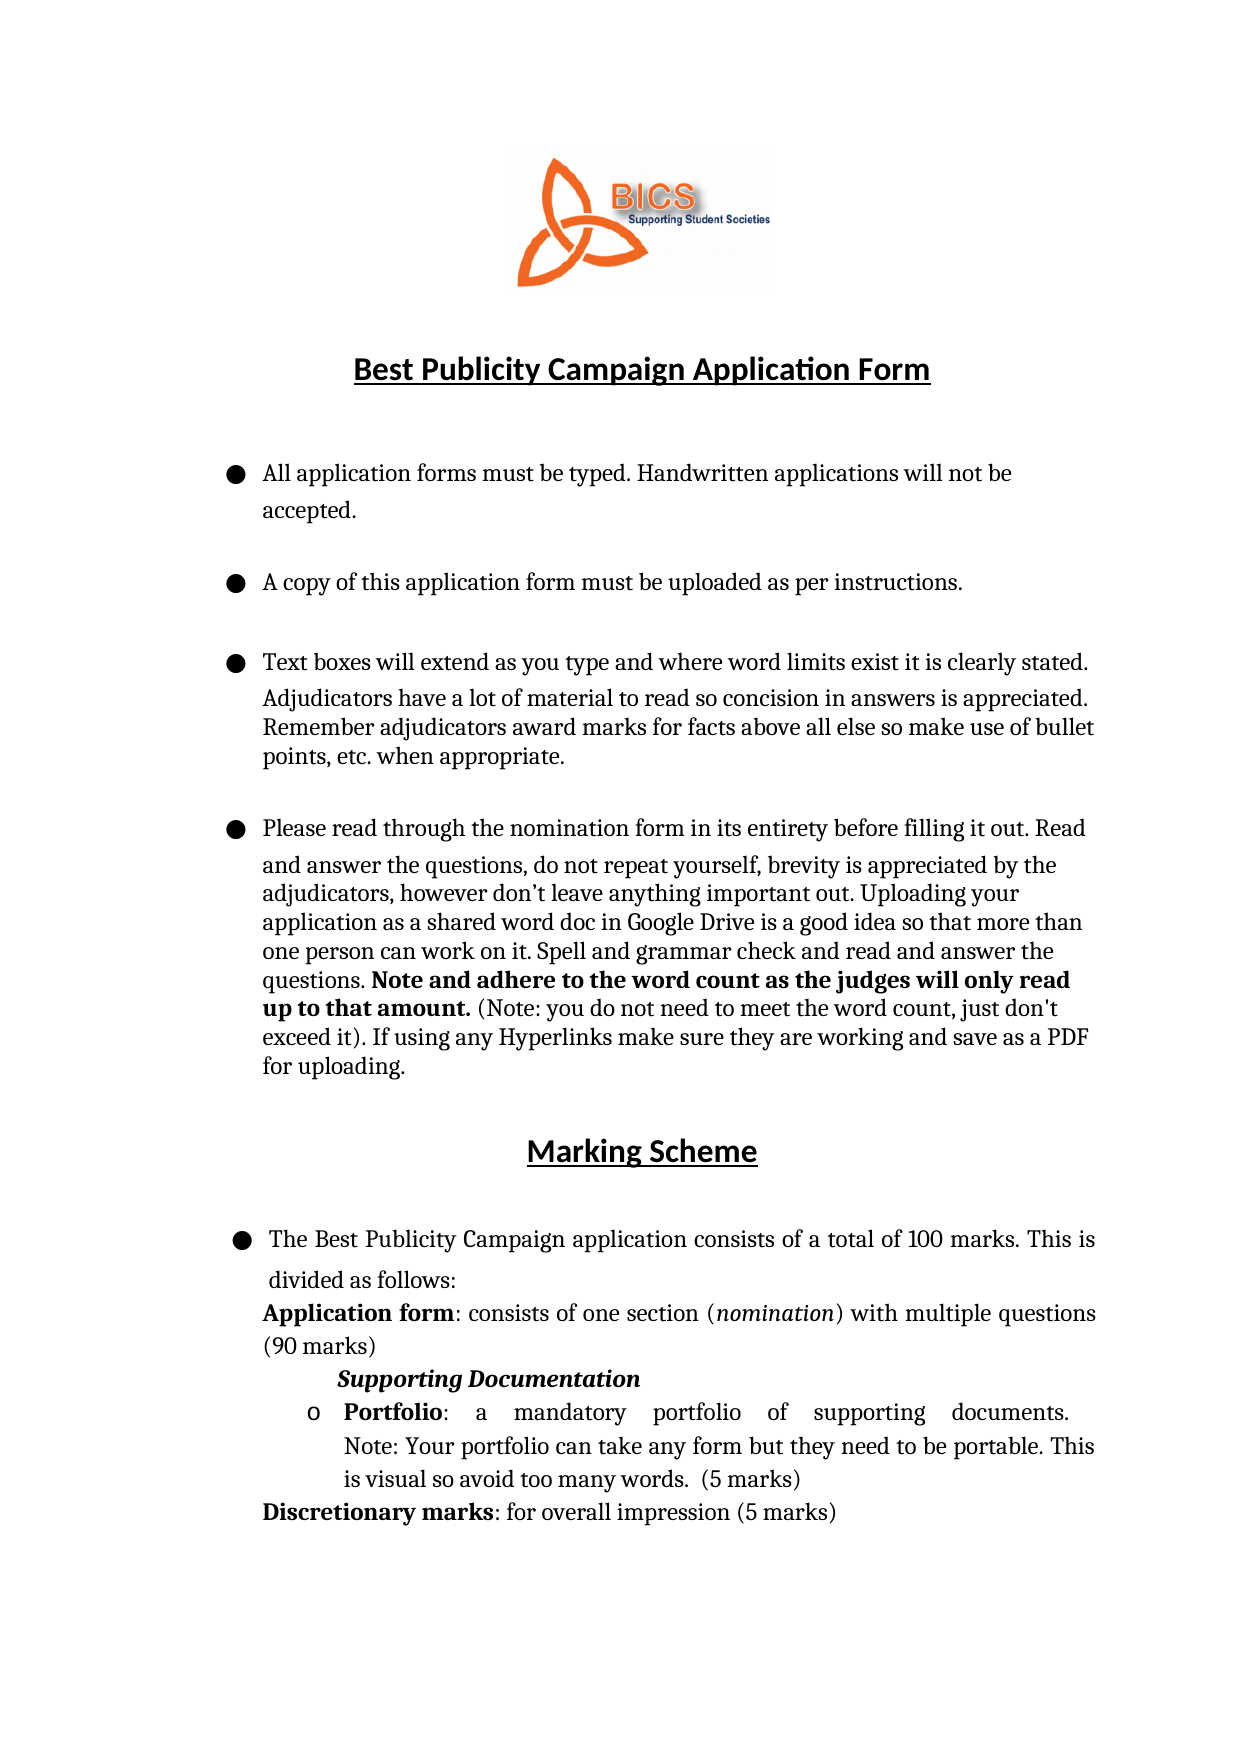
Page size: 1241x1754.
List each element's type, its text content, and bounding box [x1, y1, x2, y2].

list The Best Publicity Campaign application consists of a total of 100 marks. This is divided as follows: [231, 1210, 1096, 1294]
subtitle Best Publicity Campaign Application Form [187, 348, 1096, 388]
picture [510, 150, 774, 294]
list A copy of this application form must be uploaded as per instructions. [225, 553, 1096, 604]
text Discretionary marks: for overall impression (5 marks) [187, 1498, 1096, 1527]
list Please read through the nomination form in its entirety before filling it out. Read and answer the questions, do not repeat yourself, brevity is appreciated by the adjudicators, however don’t leave anything important out. Uploading your application as a shared word doc in Google Drive is a good idea so that more than one person can work on it. Spell and grammar check and read and answer the questions. Note and adhere to the word count as the judges will only read up to that amount. (Note: you do not need to meet the word count, just don't exceed it). If using any Hyperlinks make sure they are working and save as a PDF for uploading. [225, 799, 1096, 1081]
text Application form: consists of one section (nomination) with multiple questions (90 marks) [262, 1299, 1096, 1361]
text Supporting Documentation [187, 1365, 1096, 1394]
list All application forms must be typed. Handwritten applications will not be accepted. [225, 444, 1096, 524]
list Portfolio: a mandatory portfolio of supporting documents. Note: Your portfolio can take any form but they need to be portable. This is visual so avoid too many words. (5 marks) [306, 1398, 1096, 1494]
list Text boxes will extend as you type and where word limits exist it is clearly stated. Adjudicators have a lot of material to read so concision in answers is appreciated. Remember adjudicators award marks for facts above all else so make use of bullet points, etc. when appropriate. [225, 633, 1096, 771]
subtitle Marking Scheme [187, 1131, 1096, 1171]
